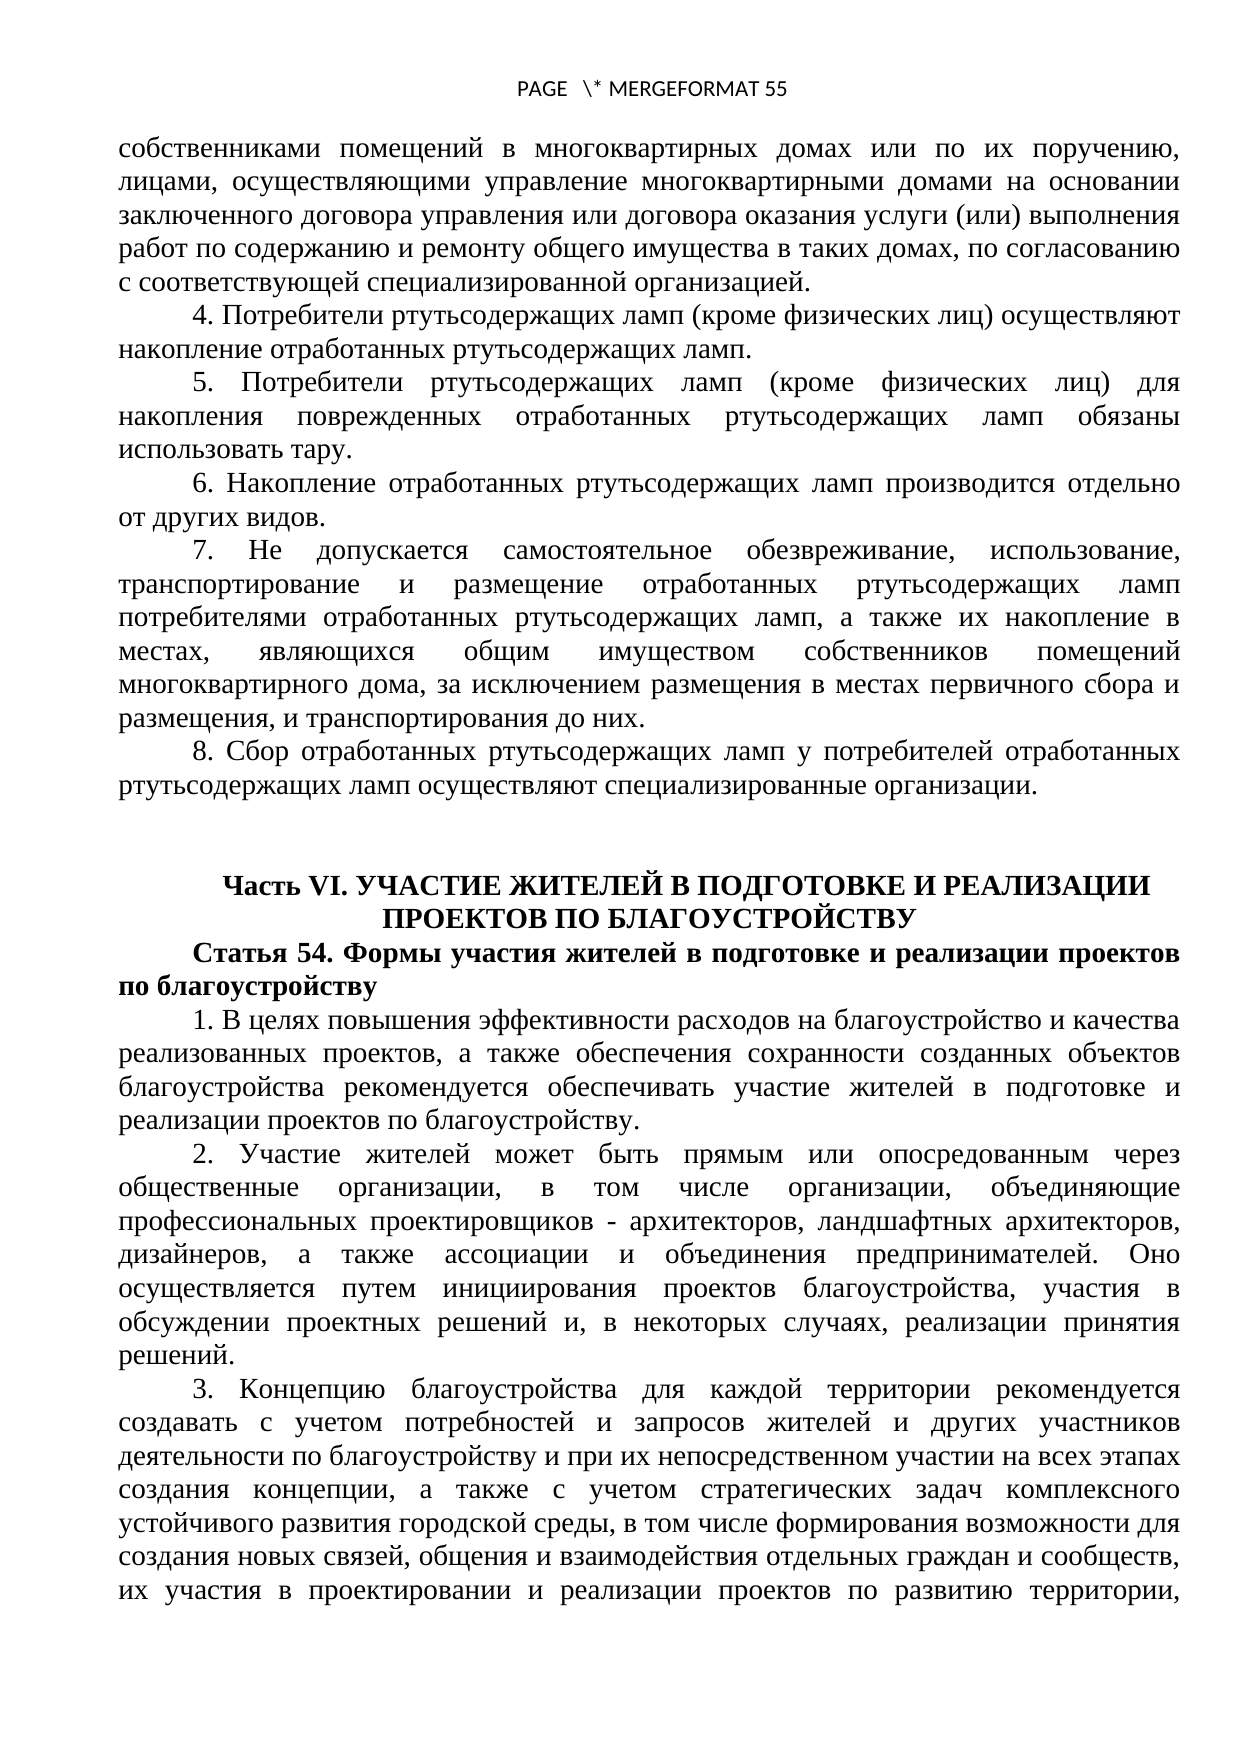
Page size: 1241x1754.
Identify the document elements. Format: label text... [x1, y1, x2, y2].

text 7. Не допускается самостоятельное обезвреживание, использование, транспортирование и размещение отработанных ртутьсодержащих ламп потребителями отработанных ртутьсодержащих ламп, а также их накопление в местах, являющихся общим имуществом собственников помещений многоквартирного дома, за исключением размещения в местах первичного сбора и размещения, и транспортирования до них. [118, 532, 1181, 733]
text Статья 54. Формы участия жителей в подготовке и реализации проектов по благоустройству [118, 935, 1181, 1002]
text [118, 130, 1181, 297]
text 2. Участие жителей может быть прямым или опосредованным через общественные организации, в том числе организации, объединяющие профессиональных проектировщиков - архитекторов, ландшафтных архитекторов, дизайнеров, а также ассоциации и объединения предпринимателей. Оно осуществляется путем инициирования проектов благоустройства, участия в обсуждении проектных решений и, в некоторых случаях, реализации принятия решений. [118, 1136, 1181, 1371]
text 8. Сбор отработанных ртутьсодержащих ламп у потребителей отработанных ртутьсодержащих ламп осуществляют специализированные организации. [118, 733, 1181, 801]
text 5. Потребители ртутьсодержащих ламп (кроме физических лиц) для накопления поврежденных отработанных ртутьсодержащих ламп обязаны использовать тару. [118, 364, 1181, 465]
text 1. В целях повышения эффективности расходов на благоустройство и качества реализованных проектов, а также обеспечения сохранности созданных объектов благоустройства рекомендуется обеспечивать участие жителей в подготовке и реализации проектов по благоустройству. [118, 1002, 1181, 1136]
text 6. Накопление отработанных ртутьсодержащих ламп производится отдельно от других видов. [118, 465, 1181, 532]
text 4. Потребители ртутьсодержащих ламп (кроме физических лиц) осуществляют накопление отработанных ртутьсодержащих ламп. [118, 297, 1181, 364]
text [118, 1371, 1181, 1606]
text Часть VI. УЧАСТИЕ ЖИТЕЛЕЙ В ПОДГОТОВКЕ И РЕАЛИЗАЦИИ ПРОЕКТОВ ПО БЛАГОУСТРОЙСТВУ [118, 868, 1181, 935]
